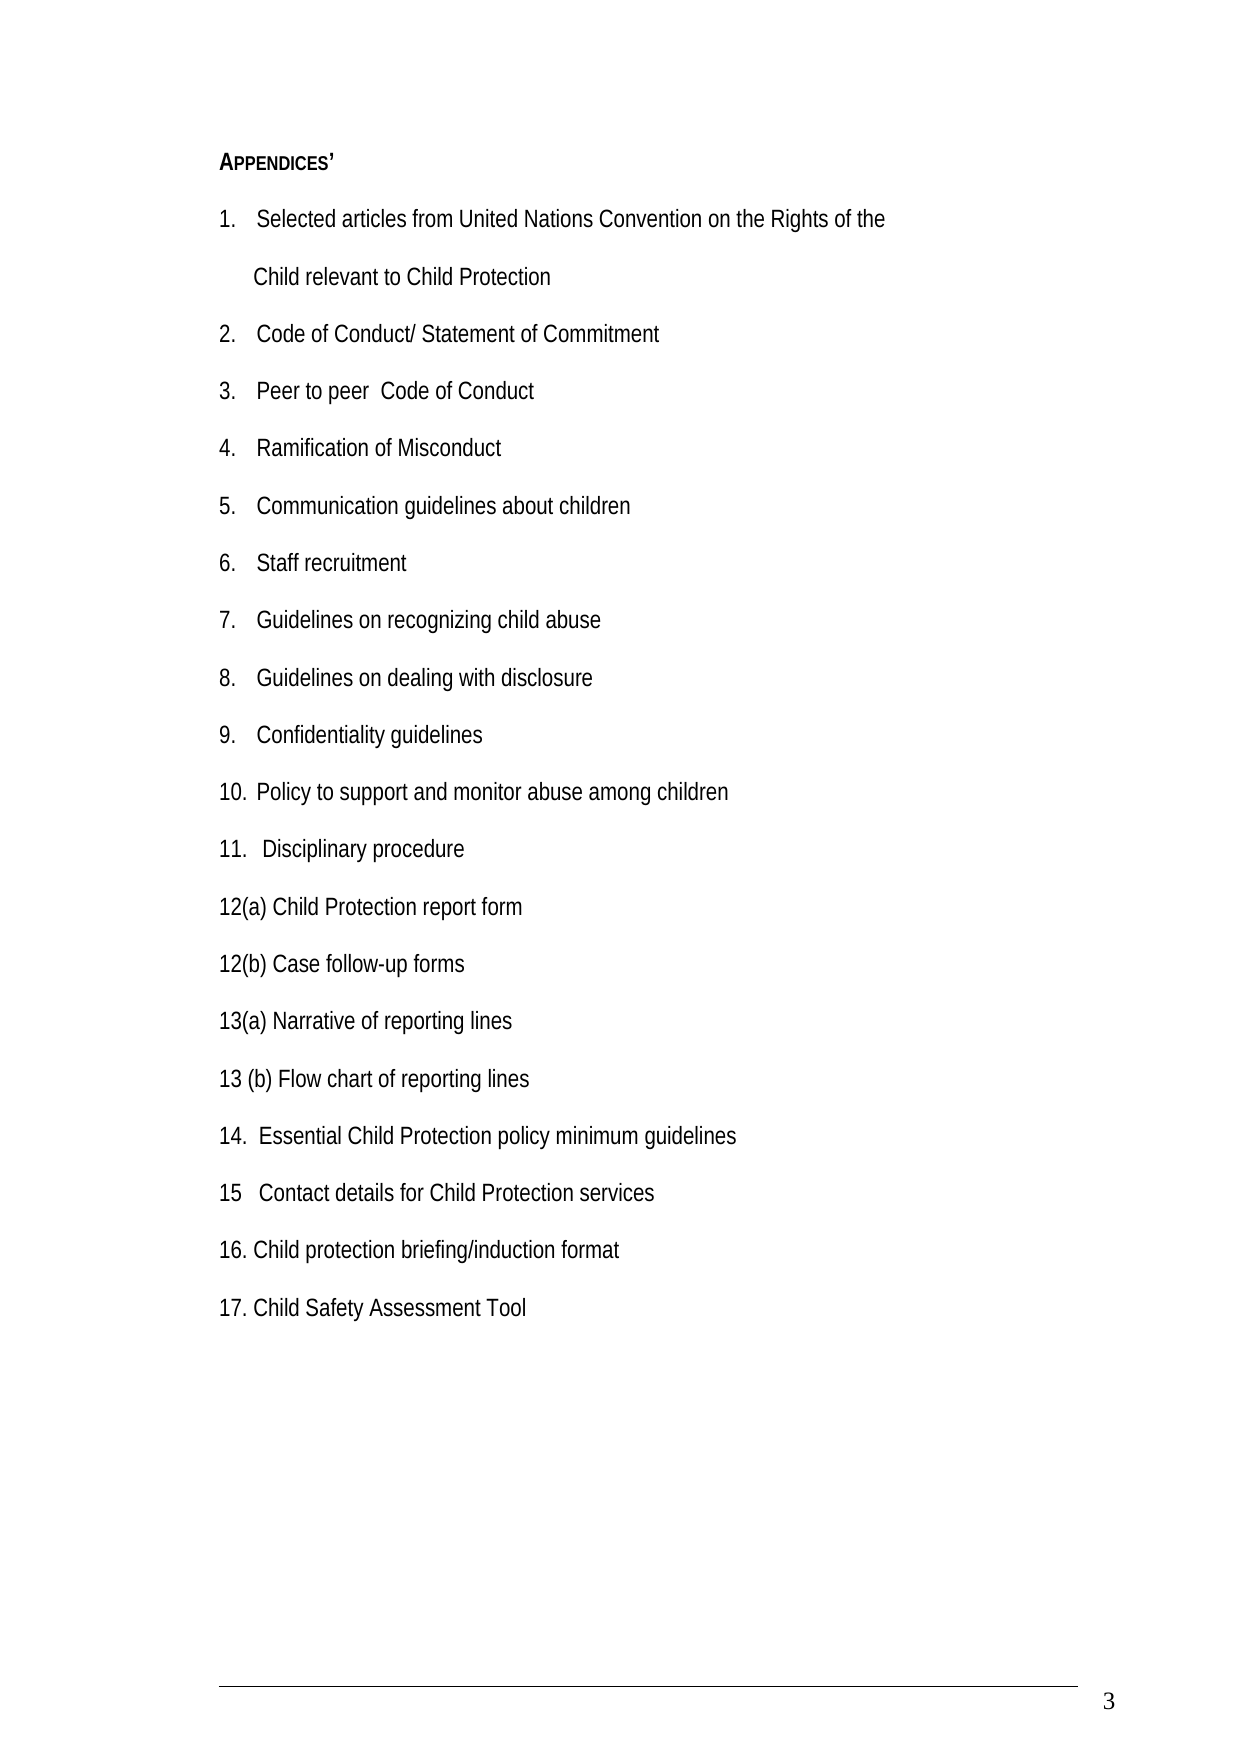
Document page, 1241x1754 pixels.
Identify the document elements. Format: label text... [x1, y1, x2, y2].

text Appendices’ [219, 147, 1115, 176]
list Policy to support and monitor abuse among children [219, 777, 1115, 806]
text 17. Child Safety Assessment Tool [219, 1293, 1115, 1321]
list Guidelines on dealing with disclosure [219, 663, 1115, 691]
text Child relevant to Child Protection [219, 262, 1115, 290]
text 16. Child protection briefing/induction format [219, 1236, 1115, 1264]
text 13(a) Narrative of reporting lines [219, 1006, 1115, 1035]
list Ramification of Misconduct [219, 433, 1115, 462]
list Guidelines on recognizing child abuse [219, 605, 1115, 634]
list Selected articles from United Nations Convention on the Rights of the [219, 204, 1115, 233]
list Disciplinary procedure [219, 834, 1115, 863]
text 15 Contact details for Child Protection services [219, 1178, 1115, 1207]
list Code of Conduct/ Statement of Commitment [219, 319, 1115, 347]
text 12(b) Case follow-up forms [219, 949, 1115, 978]
list Peer to peer Code of Conduct [219, 376, 1115, 405]
text 14. Essential Child Protection policy minimum guidelines [219, 1121, 1115, 1149]
list Confidentiality guidelines [219, 720, 1115, 748]
list Communication guidelines about children [219, 491, 1115, 519]
text 13 (b) Flow chart of reporting lines [219, 1064, 1115, 1092]
text 12(a) Child Protection report form [219, 892, 1115, 920]
list Staff recruitment [219, 548, 1115, 577]
